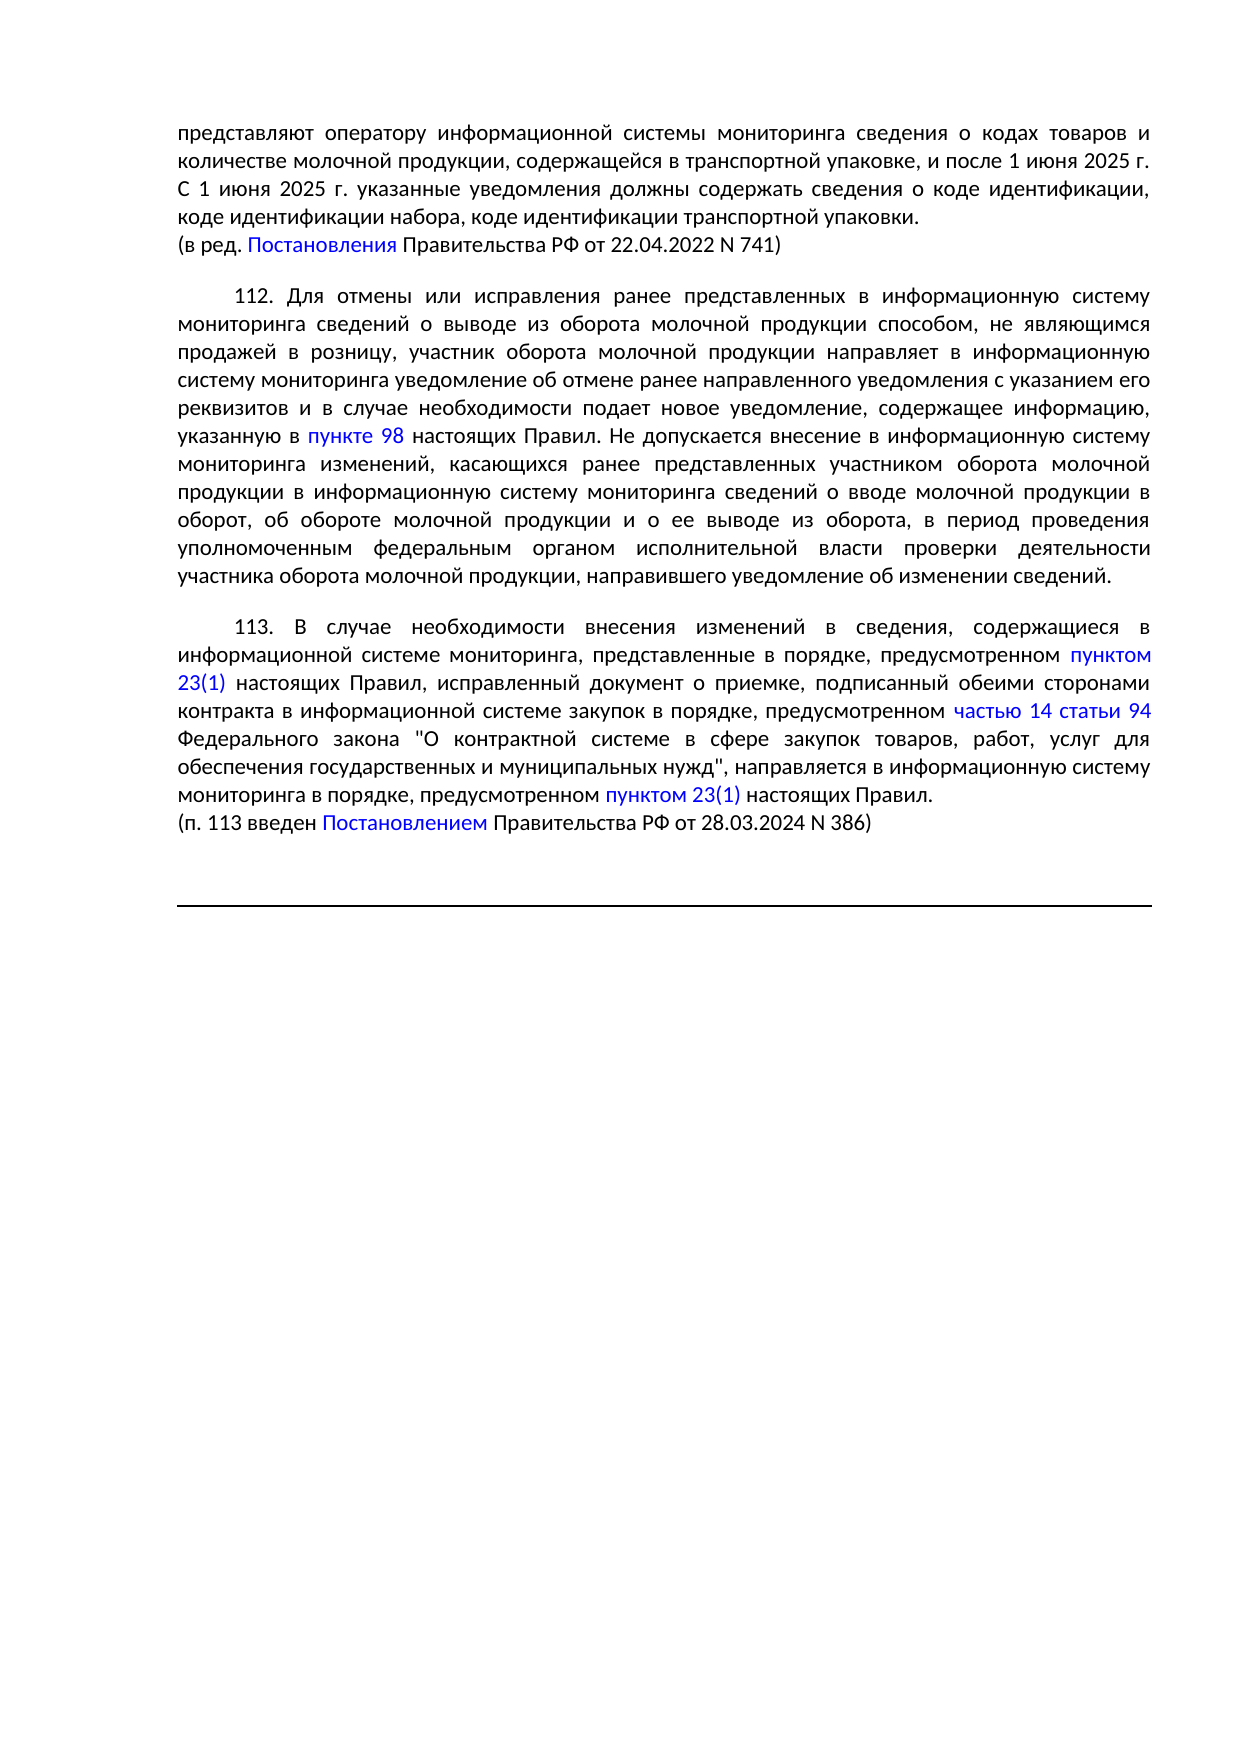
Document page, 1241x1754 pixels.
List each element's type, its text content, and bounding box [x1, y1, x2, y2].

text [177, 118, 1152, 230]
text 112. Для отмены или исправления ранее представленных в информационную систему мониторинга сведений о выводе из оборота молочной продукции способом, не являющимся продажей в розницу, участник оборота молочной продукции направляет в информационную систему мониторинга уведомление об отмене ранее направленного уведомления с указанием его реквизитов и в случае необходимости подает новое уведомление, содержащее информацию, указанную в пункте 98 настоящих Правил. Не допускается внесение в информационную систему мониторинга изменений, касающихся ранее представленных участником оборота молочной продукции в информационную систему мониторинга сведений о вводе молочной продукции в оборот, об обороте молочной продукции и о ее выводе из оборота, в период проведения уполномоченным федеральным органом исполнительной власти проверки деятельности участника оборота молочной продукции, направившего уведомление об изменении сведений. [177, 281, 1152, 589]
text (п. 113 введен Постановлением Правительства РФ от 28.03.2024 N 386) [177, 808, 1152, 836]
text 113. В случае необходимости внесения изменений в сведения, содержащиеся в информационной системе мониторинга, представленные в порядке, предусмотренном пунктом 23(1) настоящих Правил, исправленный документ о приемке, подписанный обеими сторонами контракта в информационной системе закупок в порядке, предусмотренном частью 14 статьи 94 Федерального закона "О контрактной системе в сфере закупок товаров, работ, услуг для обеспечения государственных и муниципальных нужд", направляется в информационную систему мониторинга в порядке, предусмотренном пунктом 23(1) настоящих Правил. [177, 612, 1152, 808]
text (в ред. Постановления Правительства РФ от 22.04.2022 N 741) [177, 230, 1152, 258]
